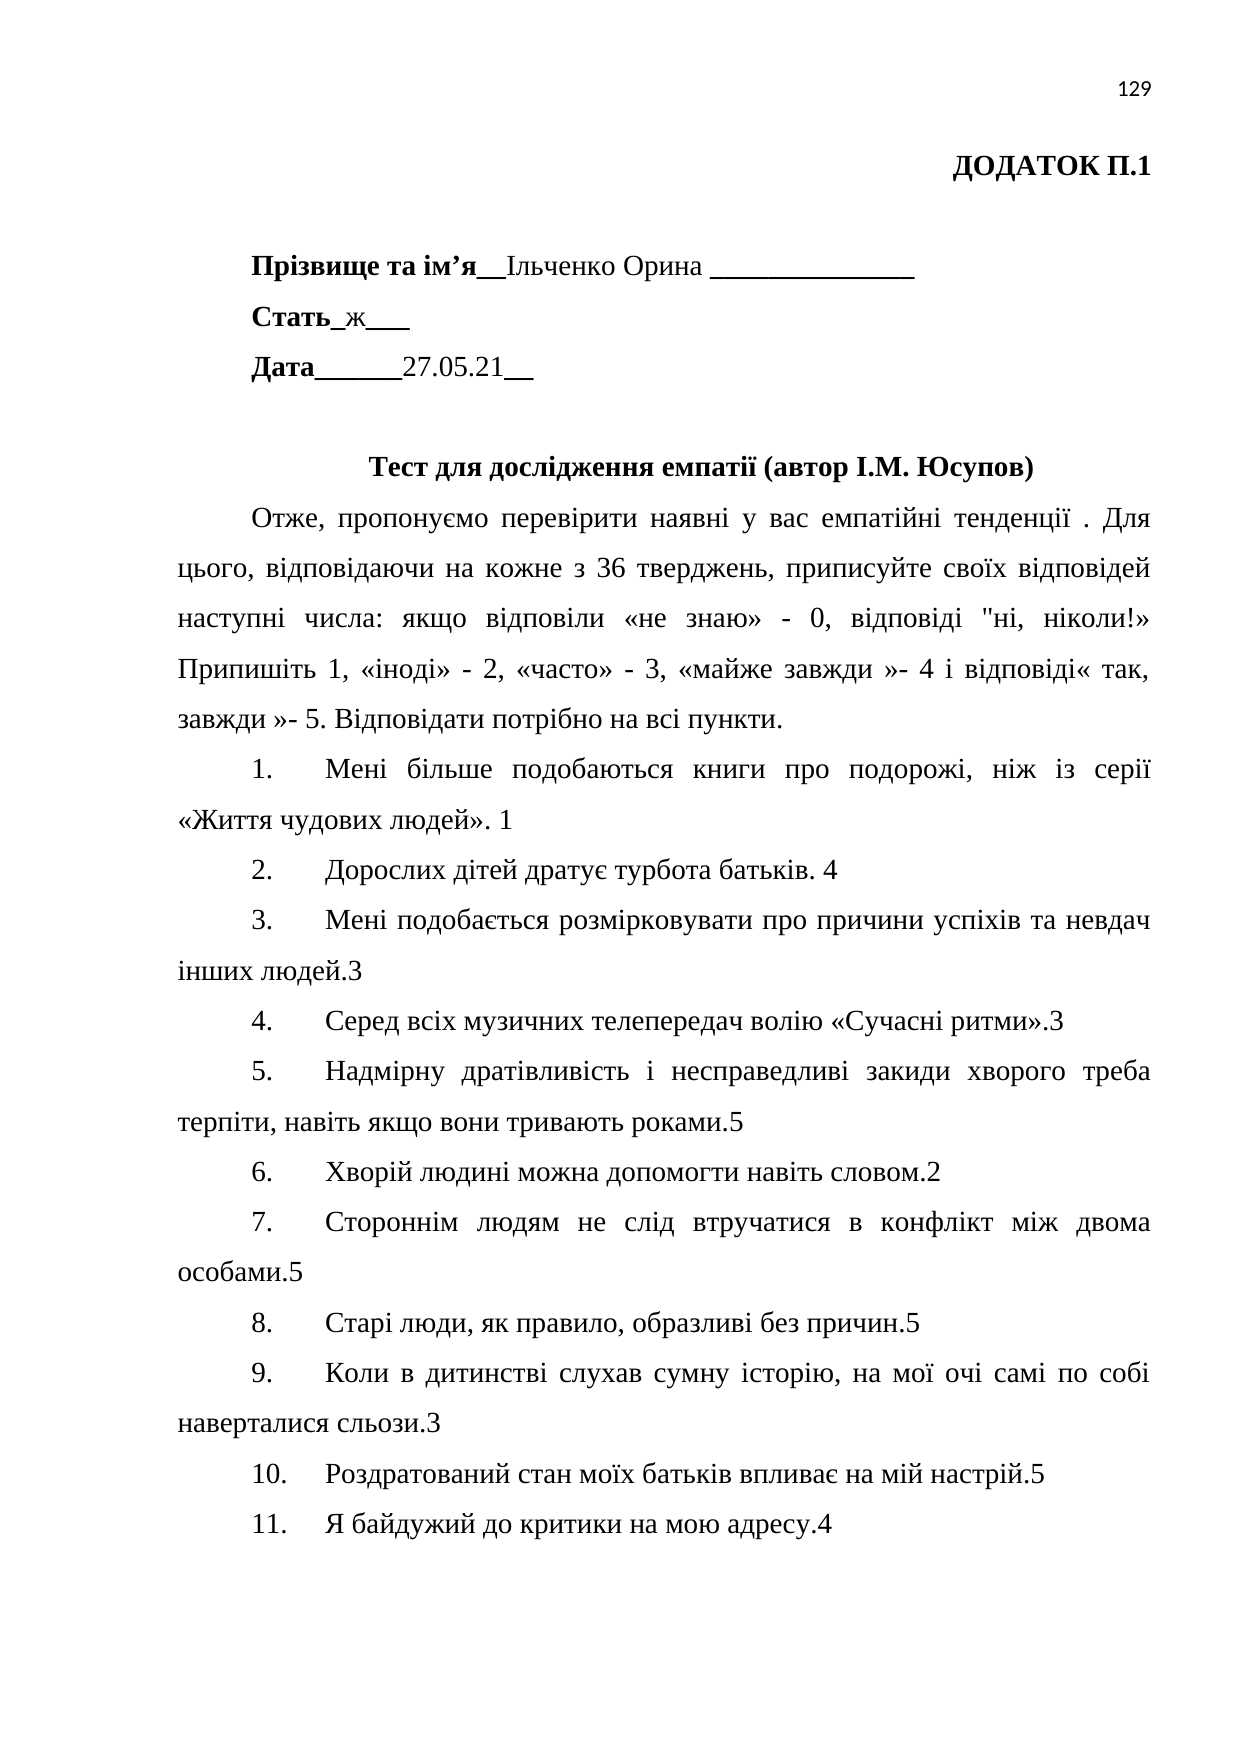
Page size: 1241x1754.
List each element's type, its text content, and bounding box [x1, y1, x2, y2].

list Стороннім людям не слід втручатися в конфлікт між двома особами.5 [177, 1204, 1152, 1288]
text ДОДАТОК П.1 [177, 148, 1152, 181]
list Дорослих дітей дратує турбота батьків. 4 [177, 852, 1152, 886]
text Тест для дослідження емпатії (автор І.М. Юсупов) [177, 449, 1152, 483]
text Стать_ж___ [177, 299, 1152, 332]
list Я байдужий до критики на мою адресу.4 [177, 1506, 1152, 1540]
list Коли в дитинстві слухав сумну історію, на мої очі самі по собі наверталися сльози.3 [177, 1355, 1152, 1439]
text Прізвище та ім’я__Ільченко Орина ______________ [177, 248, 1152, 282]
list Старі люди, як правило, образливі без причин.5 [177, 1305, 1152, 1338]
list Серед всіх музичних телепередач волію «Сучасні ритми».3 [177, 1003, 1152, 1037]
text Дата______27.05.21__ [177, 349, 1152, 382]
text Отже, пропонуємо перевірити наявні у вас емпатійні тенденції . Для цього, відповідаючи на кожне з 36 тверджень, приписуйте своїх відповідей наступні числа: якщо відповіли «не знаю» - 0, відповіді "ні, ніколи!» Припишіть 1, «іноді» - 2, «часто» - 3, «майже завжди »- 4 і відповіді« так, завжди »- 5. Відповідати потрібно на всі пункти. [177, 500, 1152, 735]
list Мені подобається розмірковувати про причини успіхів та невдач інших людей.3 [177, 902, 1152, 986]
list Надмірну дратівливість і несправедливі закиди хворого треба терпіти, навіть якщо вони тривають роками.5 [177, 1053, 1152, 1137]
list Мені більше подобаються книги про подорожі, ніж із серії «Життя чудових людей». 1 [177, 751, 1152, 835]
list Хворій людині можна допомогти навіть словом.2 [177, 1154, 1152, 1187]
list Роздратований стан моїх батьків впливає на мій настрій.5 [177, 1456, 1152, 1489]
